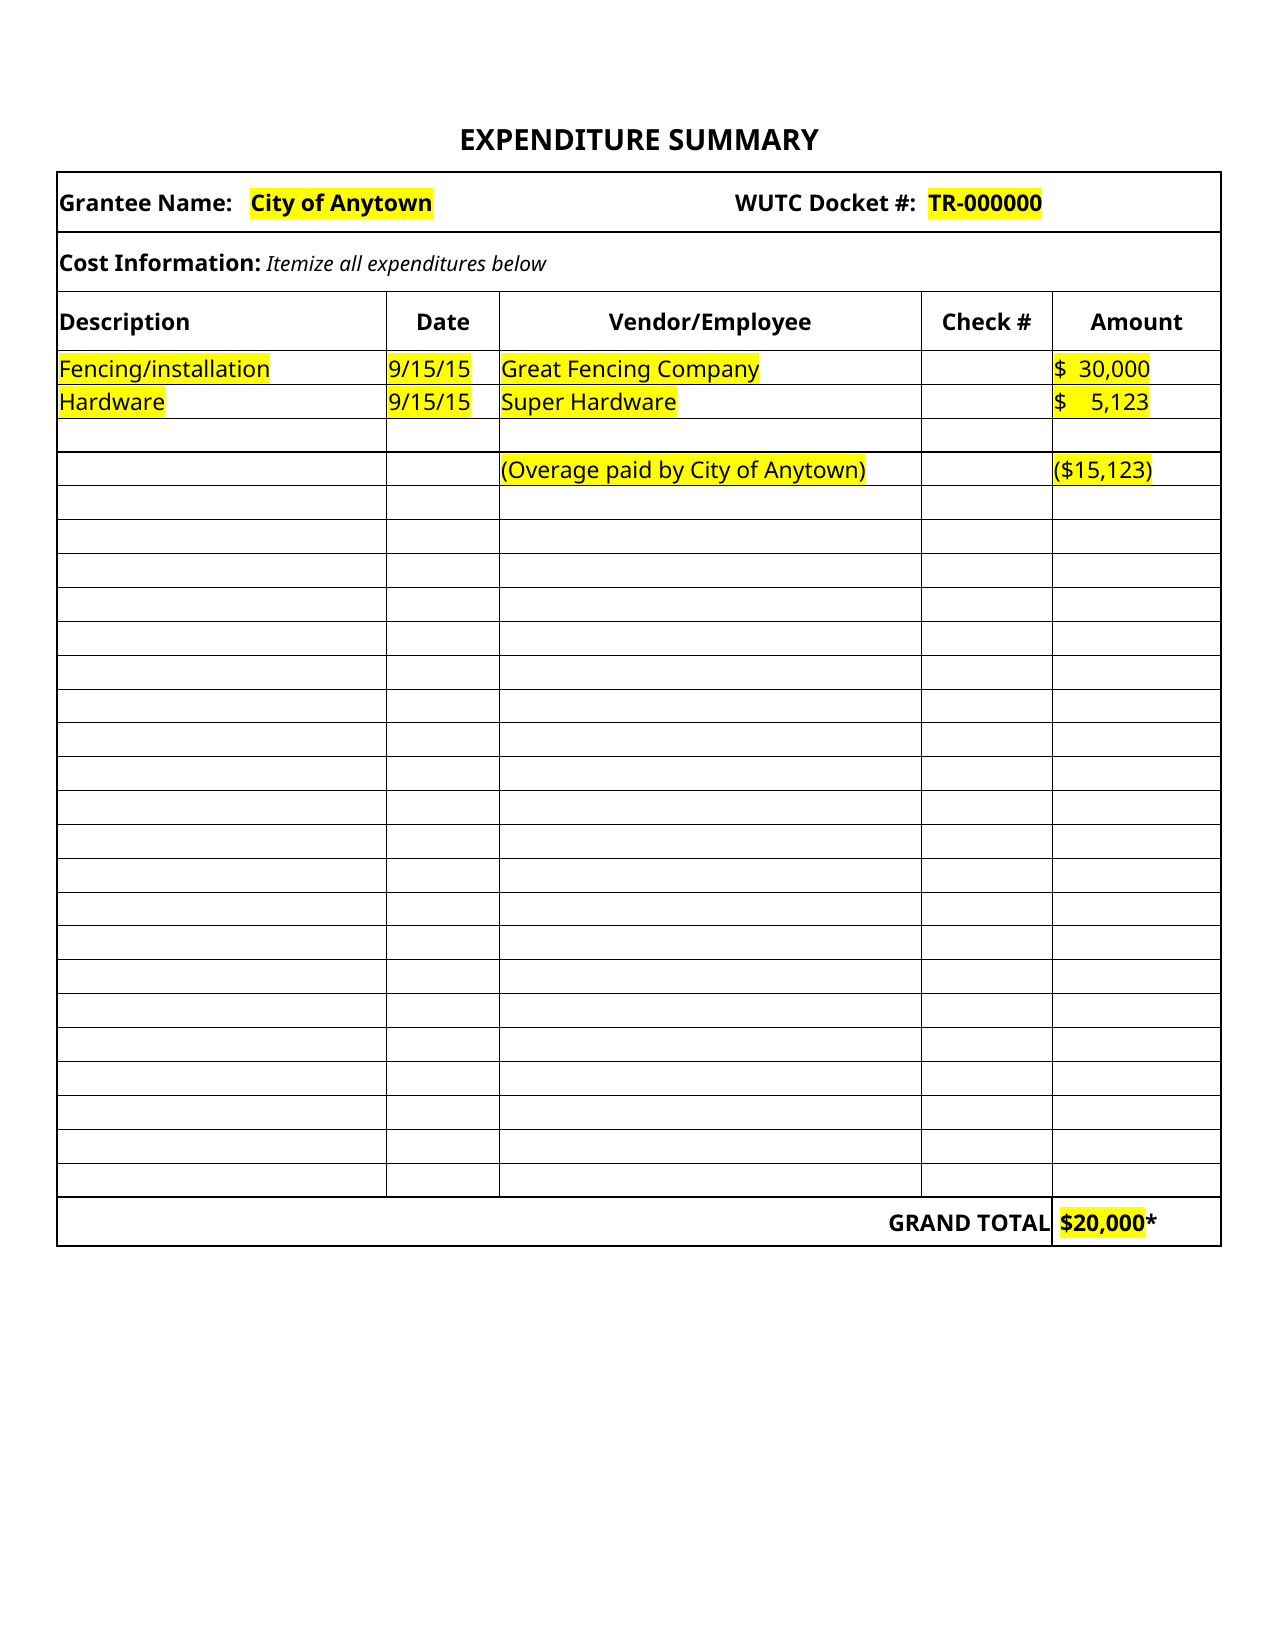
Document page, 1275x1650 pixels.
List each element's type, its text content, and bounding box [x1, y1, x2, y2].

table_cell 9/15/15 [387, 385, 499, 418]
table_cell [387, 893, 499, 925]
table_cell [58, 859, 386, 892]
table_cell [58, 1130, 386, 1162]
table_cell [1053, 588, 1220, 621]
table_cell [387, 926, 499, 959]
table_cell Description [58, 292, 386, 350]
table_cell [58, 1164, 386, 1196]
table_cell [58, 926, 386, 959]
table_cell Date [387, 292, 499, 350]
table_cell [922, 1028, 1052, 1061]
table_cell [922, 385, 1052, 418]
table_cell Cost Information: Itemize all expenditures below [58, 233, 1220, 291]
table_cell [500, 1062, 921, 1095]
table_cell [922, 520, 1052, 553]
table_cell [387, 1028, 499, 1061]
table_cell [500, 723, 921, 756]
table_cell Vendor/Employee [500, 292, 921, 350]
table_cell [922, 926, 1052, 959]
table_cell [500, 554, 921, 587]
table_cell [922, 1130, 1052, 1162]
table_cell [1053, 994, 1220, 1027]
table_cell [500, 825, 921, 858]
table_cell [922, 419, 1052, 451]
table_cell [1053, 723, 1220, 756]
table_cell [387, 1130, 499, 1162]
table_cell [1053, 960, 1220, 993]
table_cell [500, 1130, 921, 1162]
table_cell [1053, 1062, 1220, 1095]
table_cell [58, 486, 386, 519]
table_cell [58, 825, 386, 858]
table_cell ($15,123) [1053, 453, 1220, 485]
table_cell [500, 419, 921, 451]
table_cell [500, 1028, 921, 1061]
table_cell [58, 656, 386, 688]
table_cell [500, 859, 921, 892]
table_cell [1053, 1164, 1220, 1196]
table_cell [387, 757, 499, 790]
table_cell [500, 1164, 921, 1196]
table_cell [500, 622, 921, 654]
table_cell [922, 1062, 1052, 1095]
table_cell [387, 453, 499, 485]
table_cell [58, 622, 386, 654]
table_cell [387, 554, 499, 587]
table_cell [500, 520, 921, 553]
table_cell [500, 791, 921, 824]
table_cell [922, 690, 1052, 722]
table_cell [387, 791, 499, 824]
table_cell [387, 1062, 499, 1095]
table_cell [58, 757, 386, 790]
table_cell $ 5,123 [1053, 385, 1220, 418]
table_cell GRAND TOTAL [58, 1198, 1051, 1245]
table_cell $20,000* [1053, 1198, 1220, 1245]
table_cell [922, 893, 1052, 925]
table_cell [387, 1096, 499, 1128]
table_cell [387, 588, 499, 621]
table_cell [387, 859, 499, 892]
table_cell [500, 690, 921, 722]
table_cell [387, 960, 499, 993]
table_cell [922, 622, 1052, 654]
table_cell [1053, 926, 1220, 959]
table_cell [922, 486, 1052, 519]
table_cell [58, 994, 386, 1027]
table_cell [1053, 486, 1220, 519]
table_cell [922, 723, 1052, 756]
table_cell [500, 757, 921, 790]
table_cell [1053, 554, 1220, 587]
table_cell [500, 656, 921, 688]
table_cell [500, 893, 921, 925]
table_cell [500, 588, 921, 621]
table_cell [58, 893, 386, 925]
table_cell [58, 791, 386, 824]
table_cell [387, 1164, 499, 1196]
table_cell [1053, 1028, 1220, 1061]
table_cell [58, 1096, 386, 1128]
table_cell [922, 825, 1052, 858]
table_cell [922, 1096, 1052, 1128]
table_cell [922, 960, 1052, 993]
table_cell [1053, 520, 1220, 553]
table_cell [500, 1096, 921, 1128]
table_cell [387, 656, 499, 688]
table_cell [1053, 859, 1220, 892]
table_cell [58, 453, 386, 485]
table_cell $ 30,000 [1053, 351, 1220, 384]
table_cell [922, 994, 1052, 1027]
table_cell [922, 453, 1052, 485]
table_cell WUTC Docket #: TR-000000 [734, 173, 1220, 231]
table_cell [58, 520, 386, 553]
table_cell [387, 486, 499, 519]
table_cell [922, 791, 1052, 824]
table_cell 9/15/15 [387, 351, 499, 384]
table_cell (Overage paid by City of Anytown) [500, 453, 921, 485]
table_cell [922, 554, 1052, 587]
table_cell [1053, 1130, 1220, 1162]
table_cell [58, 588, 386, 621]
table_cell [1053, 825, 1220, 858]
table_cell [387, 825, 499, 858]
table_cell [922, 757, 1052, 790]
table_cell [387, 520, 499, 553]
table_cell [1053, 622, 1220, 654]
table_cell Check # [922, 292, 1052, 350]
table_cell [387, 994, 499, 1027]
table_cell [922, 1164, 1052, 1196]
table_cell [922, 656, 1052, 688]
table_cell [1053, 1096, 1220, 1128]
table_cell [922, 351, 1052, 384]
table_cell Super Hardware [500, 385, 921, 418]
table_cell [58, 723, 386, 756]
table_cell [500, 926, 921, 959]
table_cell [500, 960, 921, 993]
table_cell [1053, 791, 1220, 824]
table_cell Great Fencing Company [500, 351, 921, 384]
table_cell [58, 419, 386, 451]
table_cell [58, 1028, 386, 1061]
table_cell [58, 1062, 386, 1095]
table_cell [387, 690, 499, 722]
table_cell [500, 994, 921, 1027]
table_cell [1053, 419, 1220, 451]
table_cell [1053, 893, 1220, 925]
table_cell [1053, 690, 1220, 722]
table_cell Fencing/installation [58, 351, 386, 384]
table_cell [387, 419, 499, 451]
table_cell [58, 960, 386, 993]
table_cell [387, 723, 499, 756]
table_cell [1053, 757, 1220, 790]
table_cell Amount [1053, 292, 1220, 350]
table_cell [1053, 656, 1220, 688]
table_cell Grantee Name: City of Anytown [58, 173, 733, 231]
table_cell [58, 554, 386, 587]
table_cell [58, 690, 386, 722]
table_cell [922, 588, 1052, 621]
table_cell Hardware [58, 385, 386, 418]
table_cell [500, 486, 921, 519]
table_cell [922, 859, 1052, 892]
table_cell [387, 622, 499, 654]
table_header EXPENDITURE SUMMARY [57, 105, 1221, 171]
